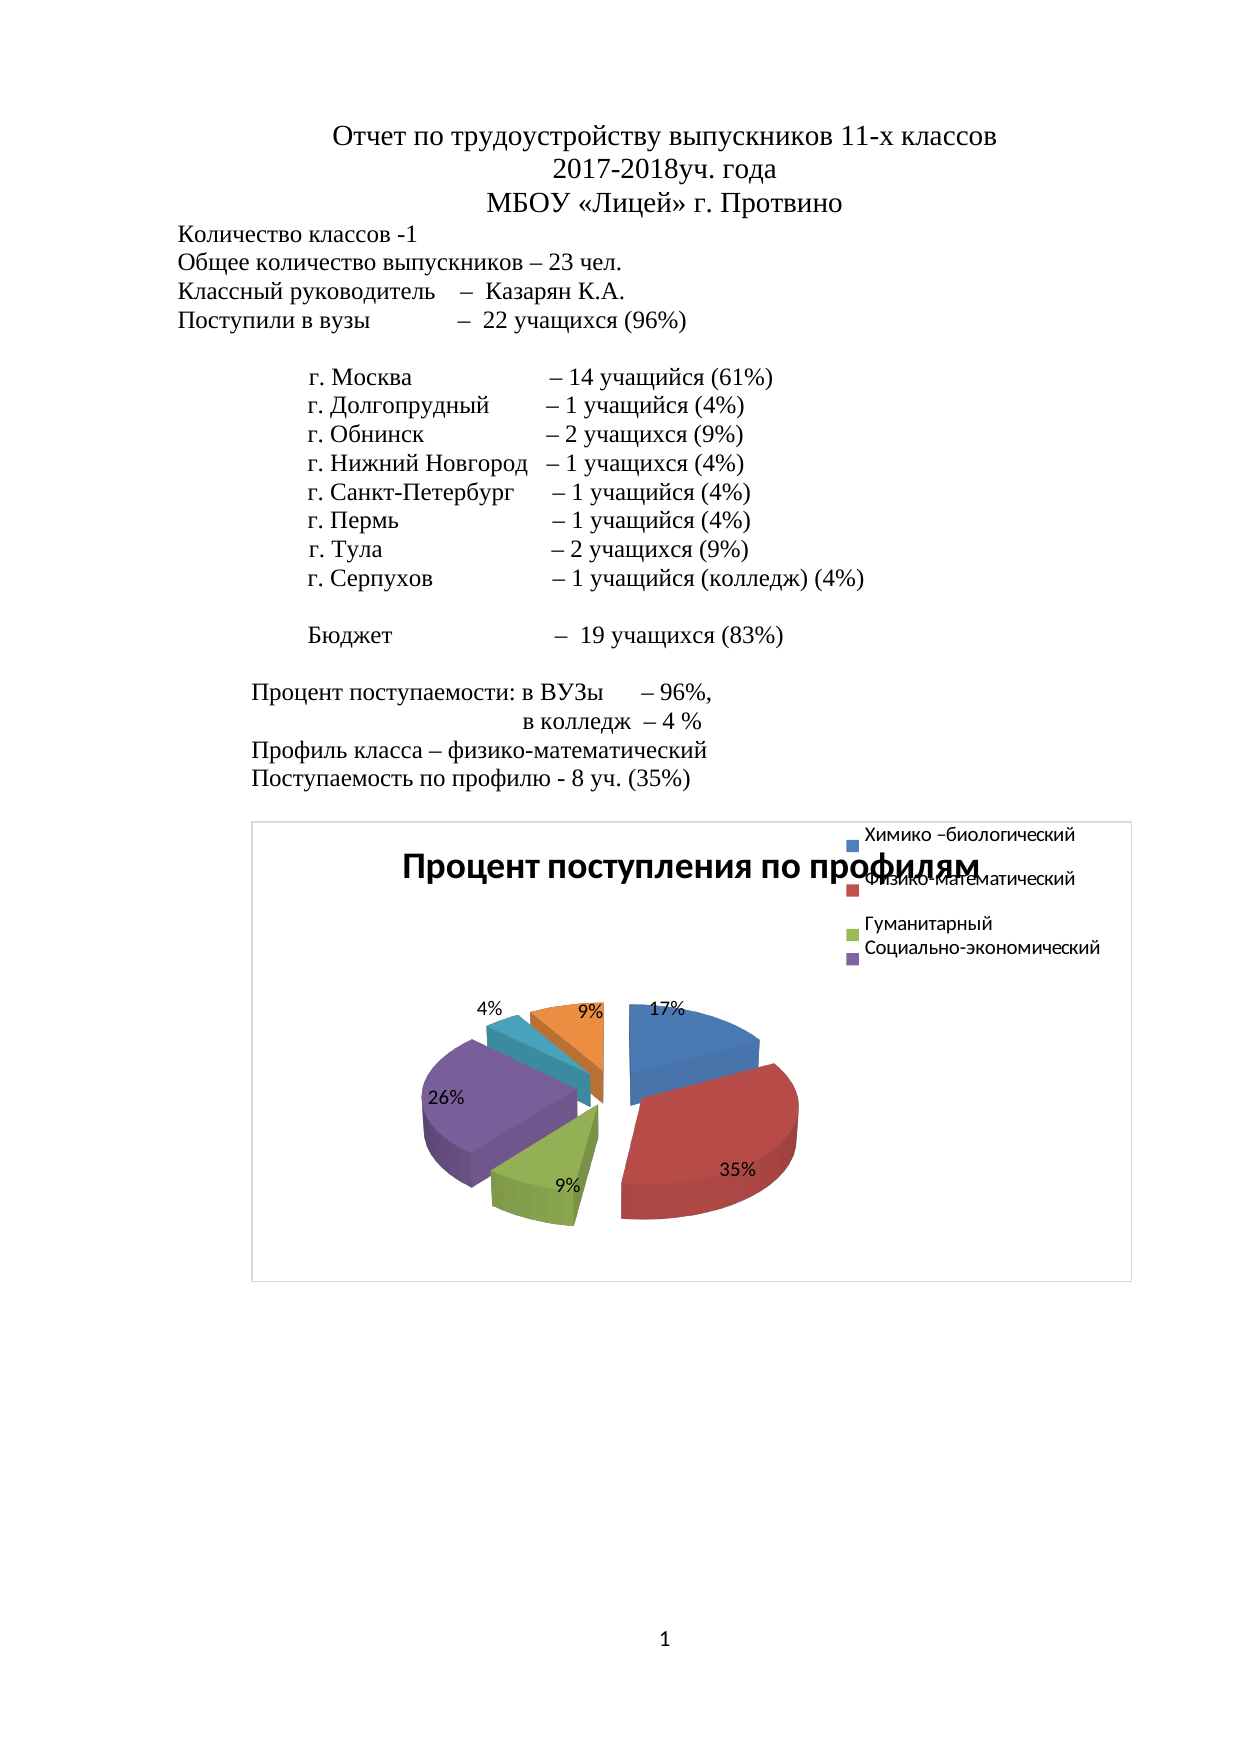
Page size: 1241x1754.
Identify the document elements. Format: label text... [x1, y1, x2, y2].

text Поступили в вузы – 22 учащихся (96%) [177, 305, 1152, 334]
text 2017-2018уч. года [177, 152, 1152, 185]
text Поступаемость по профилю - 8 уч. (35%) [251, 763, 1152, 792]
text г. Тула – 2 учащихся (9%) [177, 534, 1152, 563]
text г. Долгопрудный – 1 учащийся (4%) [177, 391, 1152, 419]
text Общее количество выпускников – 23 чел. [177, 247, 1152, 276]
text г. Санкт-Петербург – 1 учащийся (4%) [251, 477, 1152, 506]
text г. Нижний Новгород – 1 учащихся (4%) [251, 448, 1152, 477]
text Отчет по трудоустройству выпускников 11-х классов [177, 118, 1152, 152]
text г. Москва – 14 учащийся (61%) [177, 362, 1152, 391]
text в колледж – 4 % [251, 706, 1152, 735]
text г. Обнинск – 2 учащихся (9%) [177, 419, 1152, 448]
text Процент поступаемости: в ВУЗы – 96%, [251, 677, 1152, 706]
text г. Пермь – 1 учащийся (4%) [251, 506, 1152, 534]
text МБОУ «Лицей» г. Протвино [177, 185, 1152, 219]
text г. Серпухов – 1 учащийся (колледж) (4%) [251, 563, 1152, 592]
text Бюджет – 19 учащихся (83%) [251, 621, 1152, 649]
text Количество классов -1 [177, 219, 1152, 247]
text Классный руководитель – Казарян К.А. [177, 276, 1152, 305]
text Профиль класса – физико-математический [251, 735, 1152, 763]
